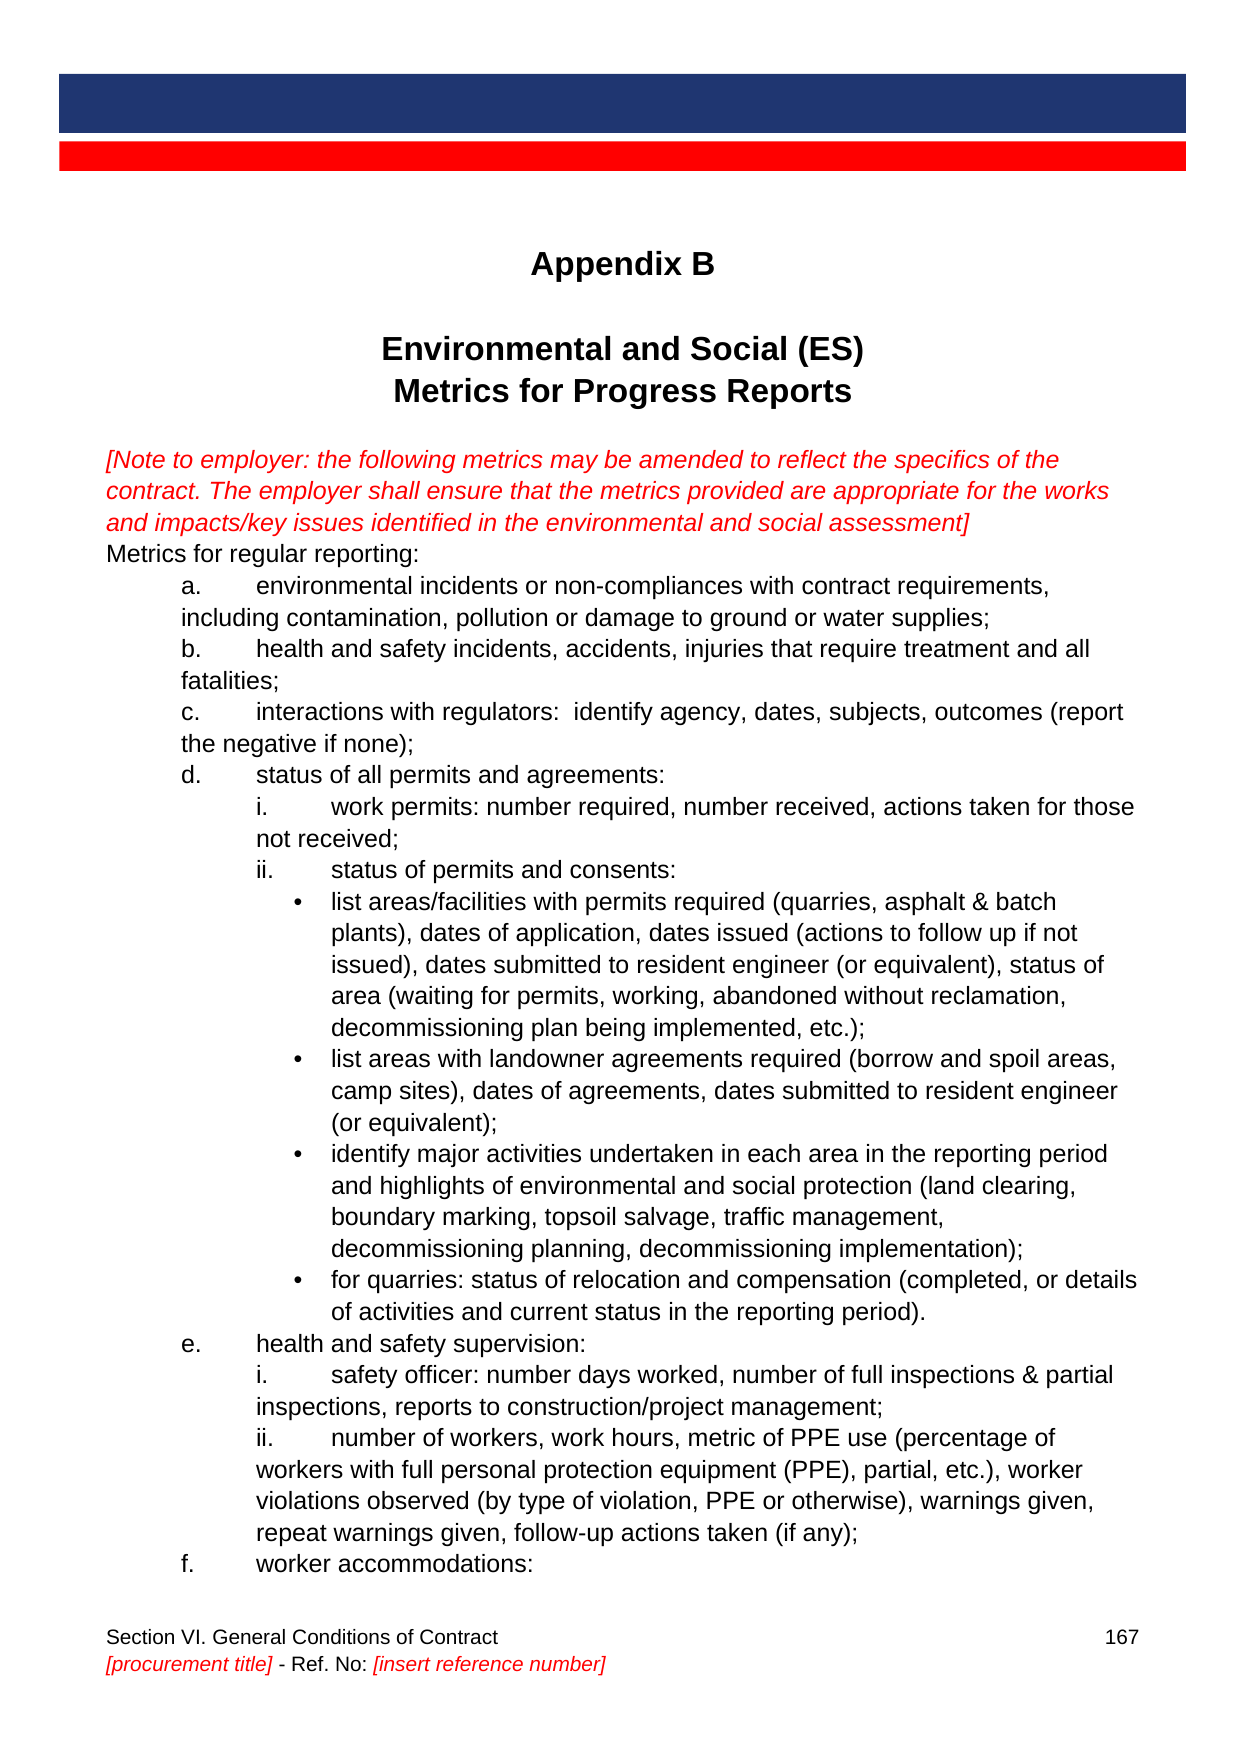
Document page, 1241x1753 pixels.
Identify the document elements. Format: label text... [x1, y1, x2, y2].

text Appendix B [106, 244, 1140, 283]
text a. environmental incidents or non-compliances with contract requirements, including contamination, pollution or damage to ground or water supplies; [181, 571, 1140, 631]
list identify major activities undertaken in each area in the reporting period and highlights of environmental and social protection (land clearing, boundary marking, topsoil salvage, traffic management, decommissioning planning, decommissioning implementation); [293, 1139, 1140, 1263]
text ii. status of permits and consents: [256, 855, 1140, 884]
text i. work permits: number required, number received, actions taken for those not received; [256, 792, 1140, 852]
list for quarries: status of relocation and compensation (completed, or details of activities and current status in the reporting period). [293, 1265, 1140, 1326]
text ii. number of workers, work hours, metric of PPE use (percentage of workers with full personal protection equipment (PPE), partial, etc.), worker violations observed (by type of violation, PPE or otherwise), warnings given, repeat warnings given, follow-up actions taken (if any); [256, 1423, 1140, 1547]
list list areas with landowner agreements required (borrow and spoil areas, camp sites), dates of agreements, dates submitted to resident engineer (or equivalent); [293, 1044, 1140, 1136]
text b. health and safety incidents, accidents, injuries that require treatment and all fatalities; [181, 634, 1140, 694]
text i. safety officer: number days worked, number of full inspections & partial inspections, reports to construction/project management; [256, 1360, 1140, 1420]
text e. health and safety supervision: [181, 1328, 1140, 1357]
text Environmental and Social (ES) [106, 329, 1140, 367]
text f. worker accommodations: [181, 1549, 1140, 1578]
text Metrics for regular reporting: [106, 539, 1140, 568]
text d. status of all permits and agreements: [181, 760, 1140, 789]
text Metrics for Progress Reports [106, 371, 1140, 409]
text c. interactions with regulators: identify agency, dates, subjects, outcomes (report the negative if none); [181, 697, 1140, 758]
list list areas/facilities with permits required (quarries, asphalt & batch plants), dates of application, dates issued (actions to follow up if not issued), dates submitted to resident engineer (or equivalent), status of area (waiting for permits, working, abandoned without reclamation, decommissioning plan being implemented, etc.); [293, 887, 1140, 1042]
text [Note to employer: the following metrics may be amended to reflect the specifics of the contract. The employer shall ensure that the metrics provided are appropriate for the works and impacts/key issues identified in the environmental and social assessment] [106, 445, 1140, 537]
